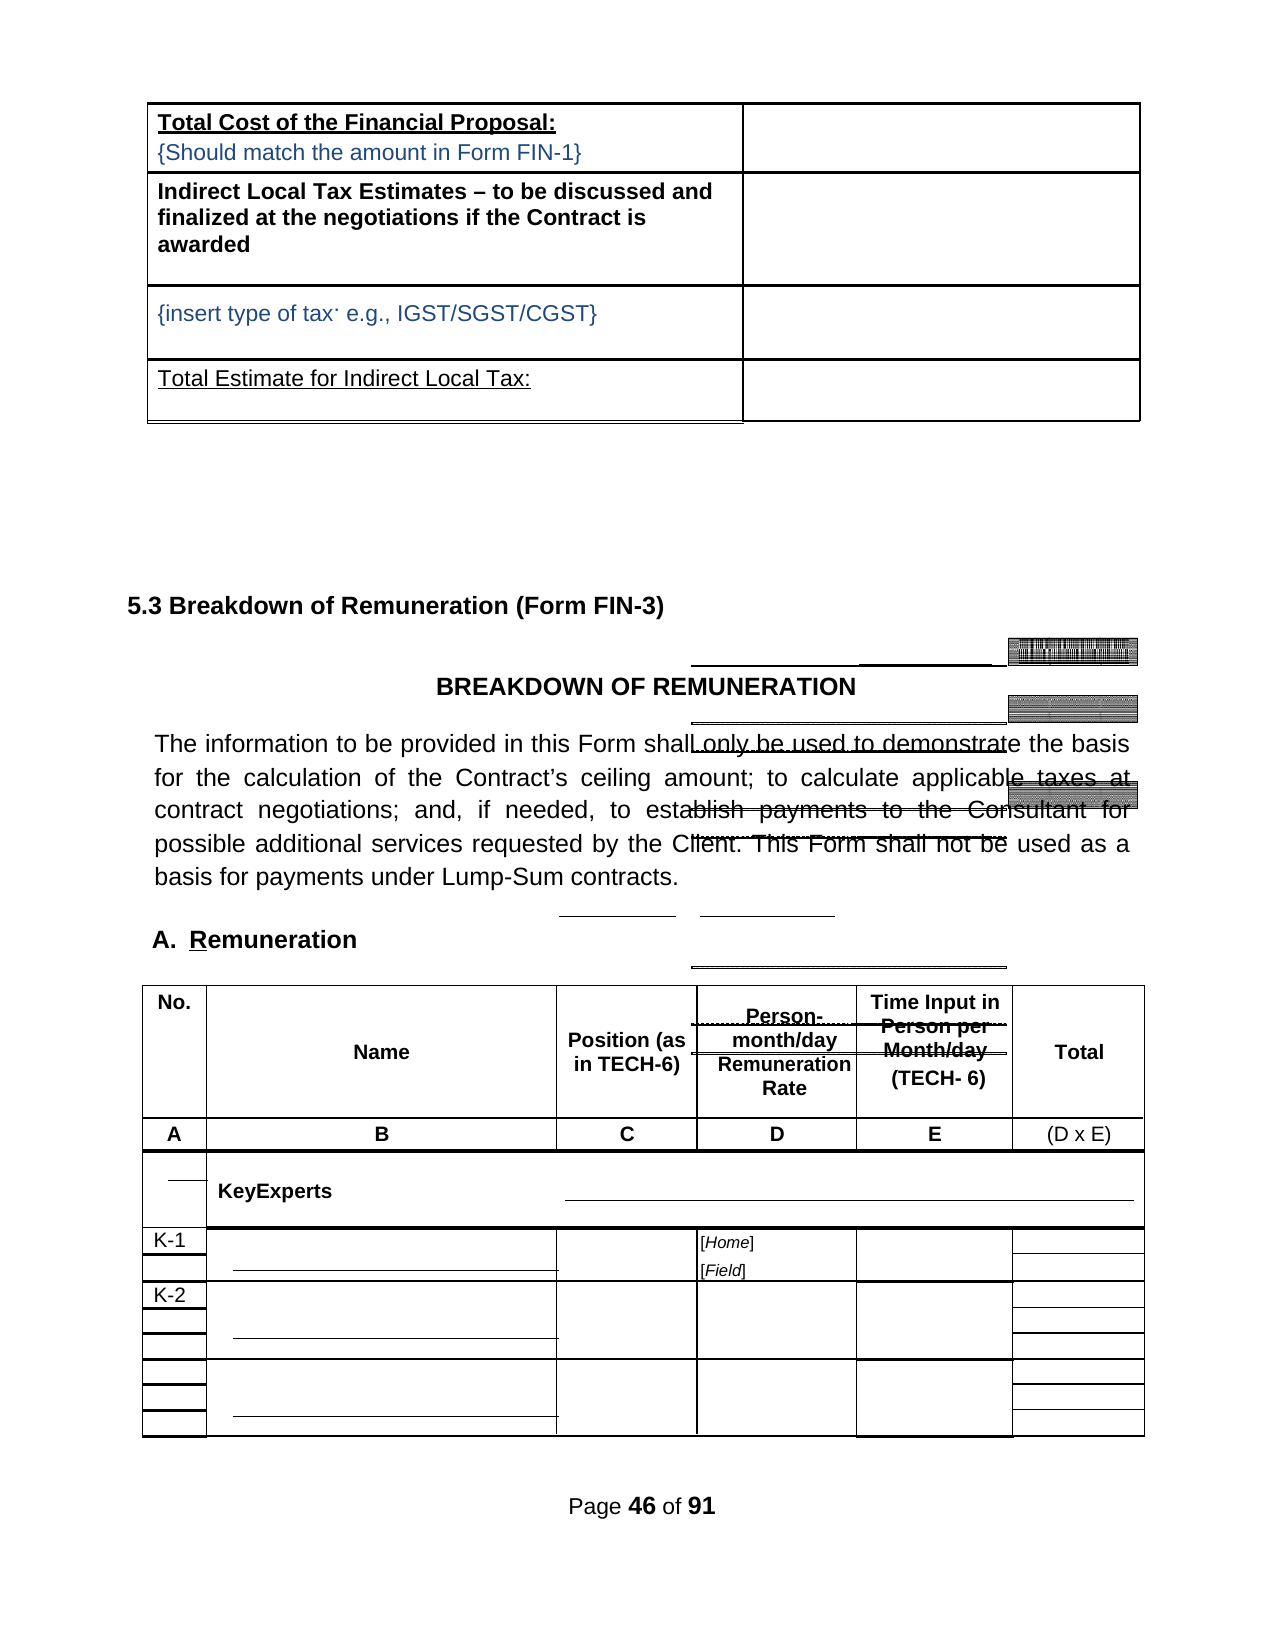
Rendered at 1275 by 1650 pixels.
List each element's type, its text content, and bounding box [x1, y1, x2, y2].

table_header Position (as in TECH-6) [557, 986, 696, 1117]
table_cell [207, 1230, 556, 1280]
table_cell [557, 1282, 696, 1358]
table_header Person- month/day Remuneration Rate [698, 986, 856, 1117]
table_cell [698, 1282, 856, 1358]
table_cell [557, 1360, 696, 1434]
text BREAKDOWN OF REMUNERATION [258, 672, 1035, 701]
table_header Name [207, 986, 556, 1117]
table_cell [1013, 1334, 1144, 1358]
table_header No. [143, 986, 206, 1117]
table_cell D [698, 1119, 856, 1149]
table_cell [143, 1153, 206, 1226]
table_cell Total Estimate for Indirect Local Tax: [148, 361, 742, 420]
table_cell [857, 1283, 1012, 1358]
table_cell [744, 105, 1139, 171]
table_cell [207, 1282, 556, 1358]
table_cell E [857, 1119, 1012, 1149]
list Remuneration [152, 925, 1157, 953]
table_cell [744, 174, 1139, 283]
table_cell C [557, 1119, 696, 1149]
table_cell K-2 [143, 1283, 206, 1307]
table_cell [1013, 1385, 1144, 1408]
table_header Total [1013, 986, 1144, 1117]
table_cell (D x E) [1013, 1117, 1144, 1149]
table_cell B [207, 1119, 556, 1149]
table_cell KeyExperts [207, 1153, 1144, 1226]
table_cell [143, 1386, 206, 1408]
table_cell [1013, 1254, 1144, 1280]
subtitle The information to be provided in this Form shall only be used to demonstrate the basis for the calculation of the Contract’s ceiling amount; to calculate applicable taxes at contract negotiations; and, if needed, to establish payments to the Consultant for possible additional services requested by the Client. This Form shall not be used as a basis for payments under Lump-Sum contracts. [154, 729, 1132, 890]
table_cell [744, 361, 1139, 420]
table_cell [1013, 1282, 1144, 1307]
table_cell K-1 [143, 1228, 206, 1253]
table_cell [143, 1256, 206, 1280]
picture [1009, 639, 1137, 665]
table_cell [698, 1360, 856, 1434]
subtitle 5.3 Breakdown of Remuneration (Form FIN-3) [127, 591, 1157, 620]
table_cell [857, 1230, 1012, 1280]
table_cell [143, 1412, 206, 1434]
table_cell [Home] [Field] [698, 1230, 856, 1280]
table_cell [557, 1230, 696, 1280]
table_cell [1013, 1308, 1144, 1332]
table_cell A [143, 1119, 206, 1149]
table_header Time Input in Person per Month/day (TECH- 6) [857, 986, 1012, 1117]
table_cell Total Cost of the Financial Proposal: {Should match the amount in Form FIN-1} [148, 105, 742, 171]
table_cell [143, 1335, 206, 1358]
table_cell [1013, 1360, 1144, 1383]
table_cell {insert type of tax. e.g., IGST/SGST/CGST} [148, 287, 742, 358]
picture [1009, 696, 1137, 722]
table_cell [207, 1360, 556, 1434]
table_cell Indirect Local Tax Estimates – to be discussed and finalized at the negotiations if the Contract is awarded [148, 174, 742, 283]
table_cell [143, 1361, 206, 1383]
table_cell [857, 1361, 1012, 1434]
table_cell [1013, 1230, 1144, 1253]
table_cell [143, 1310, 206, 1332]
table_cell [744, 287, 1139, 358]
picture [1132, 782, 1137, 808]
table_cell [1013, 1410, 1144, 1434]
